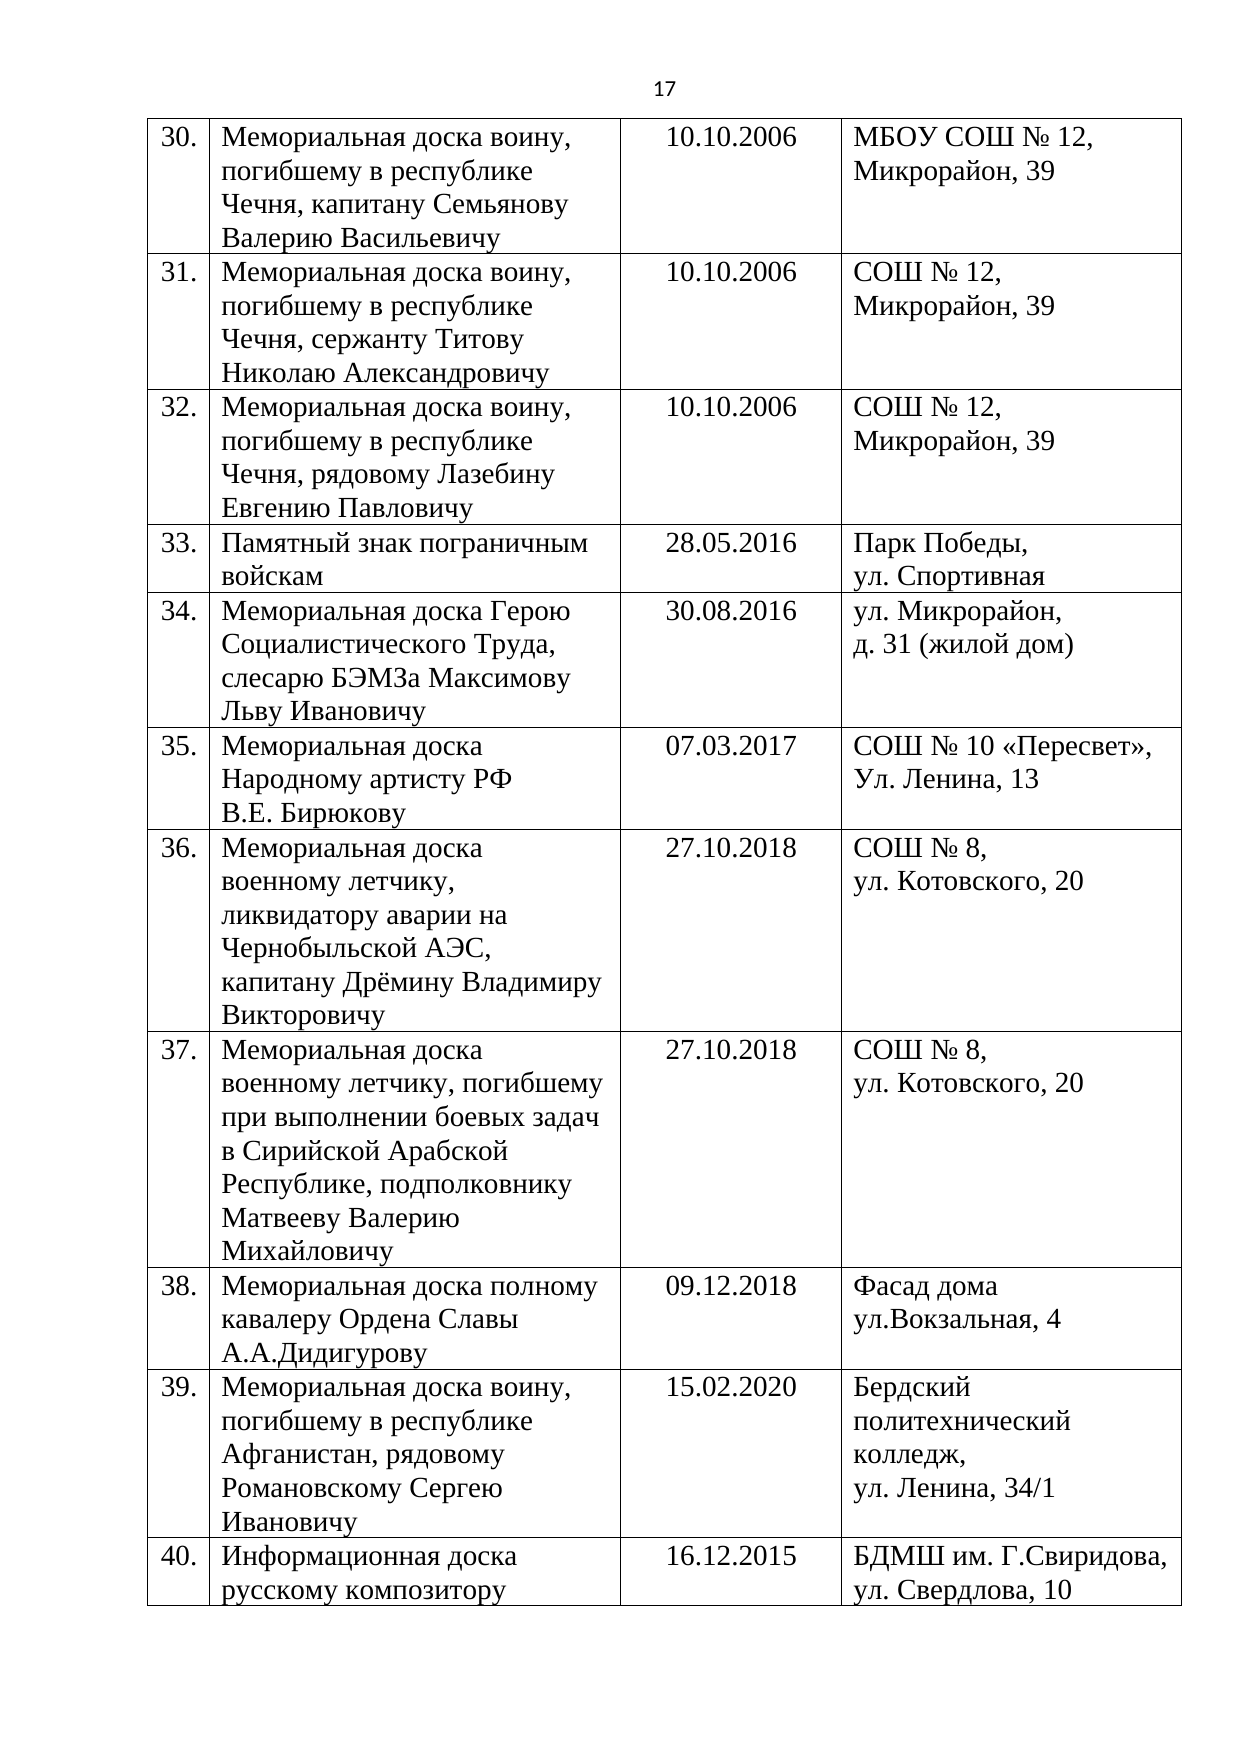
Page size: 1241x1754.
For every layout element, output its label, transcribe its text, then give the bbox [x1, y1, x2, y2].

table_cell 27.10.2018 [621, 830, 841, 1031]
table_cell 35. [148, 728, 209, 829]
table_cell 10.10.2006 [621, 254, 841, 388]
table_cell 10.10.2006 [621, 390, 841, 524]
table_cell Мемориальная доска военному летчику, ликвидатору аварии на Чернобыльской АЭС, капитану Дрёмину Владимиру Викторовичу [210, 830, 620, 1031]
table_cell Мемориальная доска Герою Социалистического Труда, слесарю БЭМЗа Максимову Льву Ивановичу [210, 593, 620, 727]
table_cell 34. [148, 593, 209, 727]
table_cell СОШ № 10 «Пересвет», Ул. Ленина, 13 [842, 728, 1181, 829]
table_cell Мемориальная доска полному кавалеру Ордена Славы А.А.Дидигурову [210, 1268, 620, 1368]
table_cell Фасад дома ул.Вокзальная, 4 [842, 1268, 1181, 1368]
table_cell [210, 1538, 620, 1605]
table_cell СОШ № 12, Микрорайон, 39 [842, 254, 1181, 388]
table_cell Парк Победы, ул. Спортивная [842, 525, 1181, 592]
table_cell Памятный знак пограничным войскам [210, 525, 620, 592]
table_cell СОШ № 8, ул. Котовского, 20 [842, 830, 1181, 1031]
table_cell 38. [148, 1268, 209, 1368]
table_cell Мемориальная доска Народному артисту РФ В.Е. Бирюкову [210, 728, 620, 829]
table_cell 40. [148, 1538, 209, 1605]
table_cell 31. [148, 254, 209, 388]
table_cell 39. [148, 1370, 209, 1537]
table_cell 30.08.2016 [621, 593, 841, 727]
table_cell Мемориальная доска воину, погибшему в республике Чечня, сержанту Титову Николаю Александровичу [210, 254, 620, 388]
table_cell 32. [148, 390, 209, 524]
table_cell 07.03.2017 [621, 728, 841, 829]
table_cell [842, 1538, 1181, 1605]
table_cell 15.02.2020 [621, 1370, 841, 1537]
table_cell 10.10.2006 [621, 119, 841, 253]
table_cell 27.10.2018 [621, 1032, 841, 1267]
table_cell 30. [148, 119, 209, 253]
table_cell Мемориальная доска воину, погибшему в республике Афганистан, рядовому Романовскому Сергею Ивановичу [210, 1370, 620, 1537]
table_cell Мемориальная доска военному летчику, погибшему при выполнении боевых задач в Сирийской Арабской Республике, подполковнику Матвееву Валерию Михайловичу [210, 1032, 620, 1267]
table_cell 33. [148, 525, 209, 592]
table_cell ул. Микрорайон, д. 31 (жилой дом) [842, 593, 1181, 727]
table_cell Мемориальная доска воину, погибшему в республике Чечня, капитану Семьянову Валерию Васильевичу [210, 119, 620, 253]
table_cell 37. [148, 1032, 209, 1267]
table_cell Бердский политехнический колледж, ул. Ленина, 34/1 [842, 1370, 1181, 1537]
table_cell 09.12.2018 [621, 1268, 841, 1368]
table_cell 28.05.2016 [621, 525, 841, 592]
table_cell Мемориальная доска воину, погибшему в республике Чечня, рядовому Лазебину Евгению Павловичу [210, 390, 620, 524]
table_cell МБОУ СОШ № 12, Микрорайон, 39 [842, 119, 1181, 253]
table_cell 16.12.2015 [621, 1538, 841, 1605]
table_cell 36. [148, 830, 209, 1031]
table_cell СОШ № 12, Микрорайон, 39 [842, 390, 1181, 524]
table_cell СОШ № 8, ул. Котовского, 20 [842, 1032, 1181, 1267]
